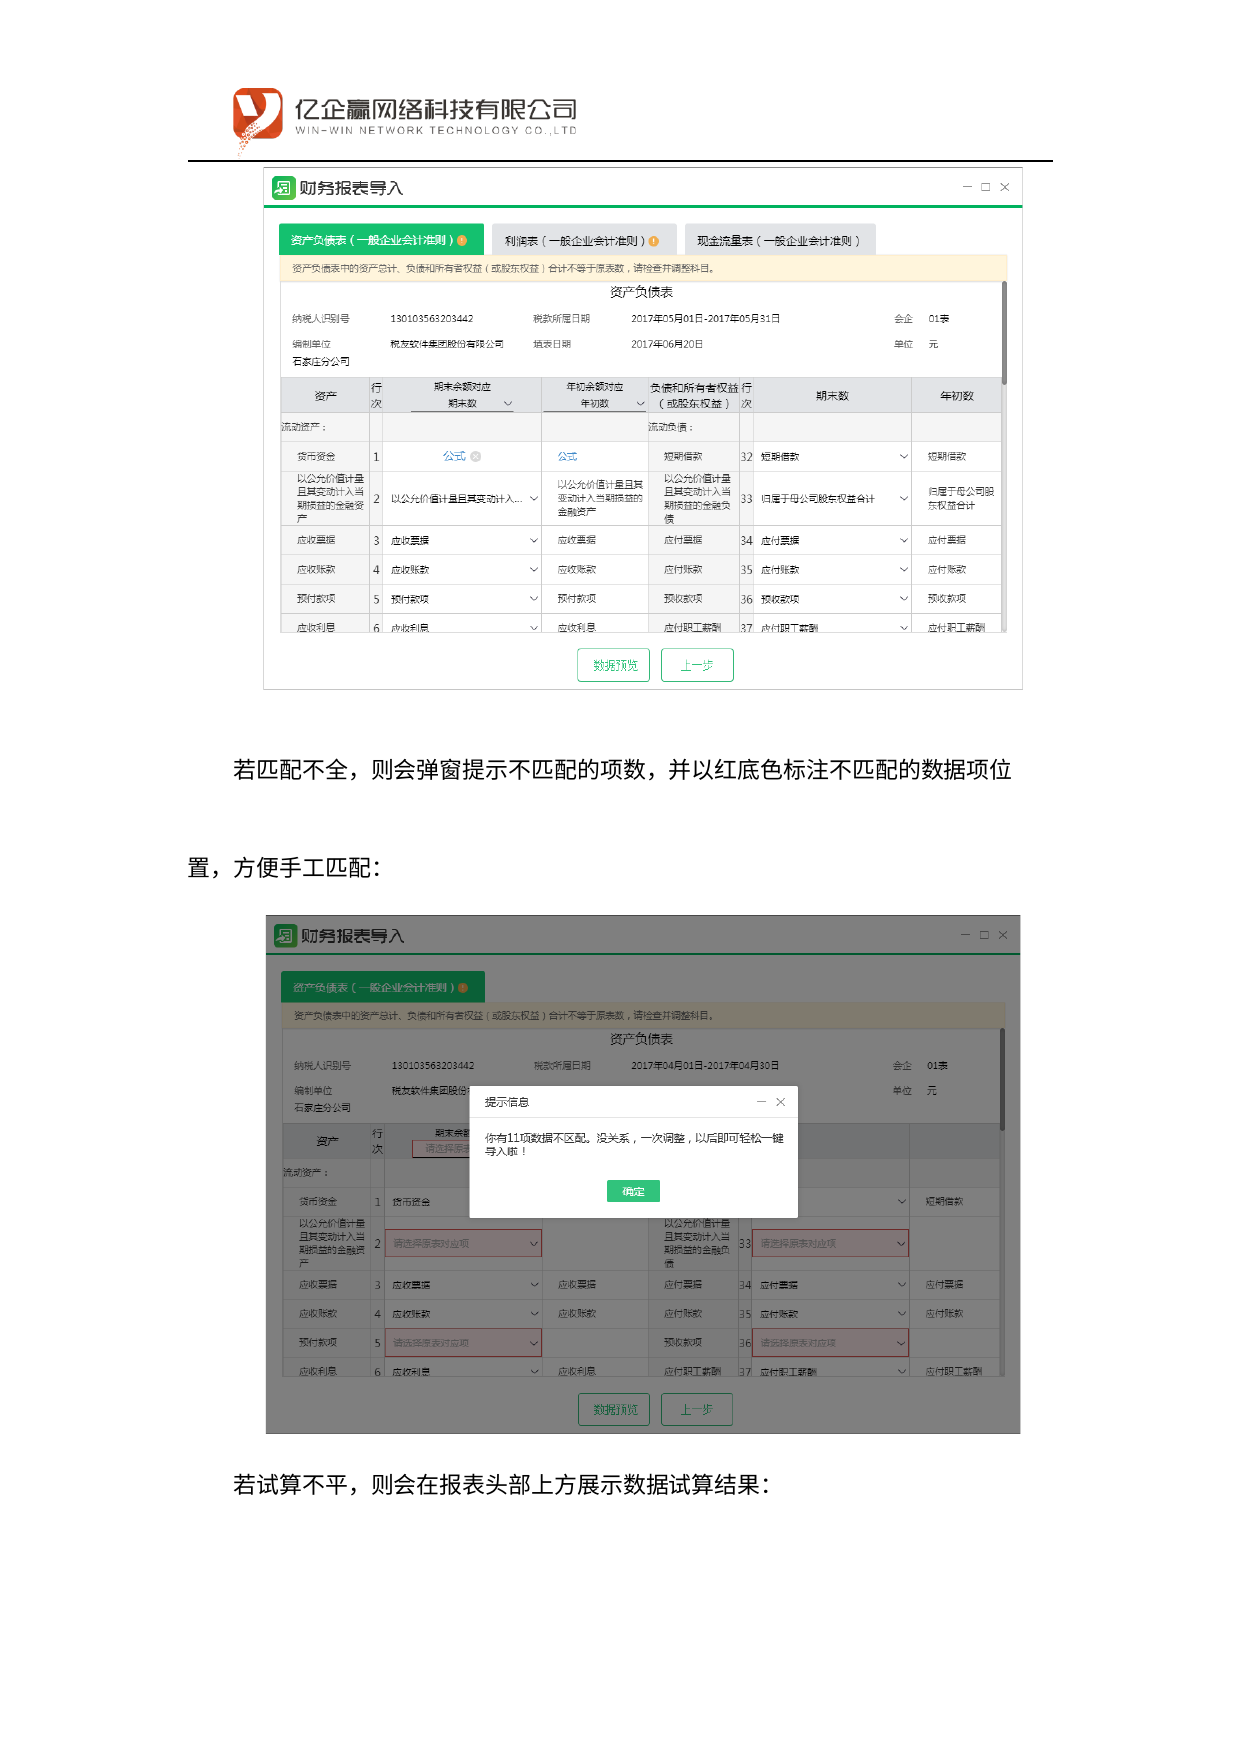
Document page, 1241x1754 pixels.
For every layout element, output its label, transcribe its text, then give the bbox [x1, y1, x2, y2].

picture [233, 88, 576, 159]
text 若试算不平，则会在报表头部上方展示数据试算结果： [187, 1451, 1053, 1516]
picture [265, 915, 1021, 1434]
text 若匹配不全，则会弹窗提示不匹配的项数，并以红底色标注不匹配的数据项位置，方便手工匹配： [187, 736, 1053, 898]
picture [263, 167, 1023, 690]
